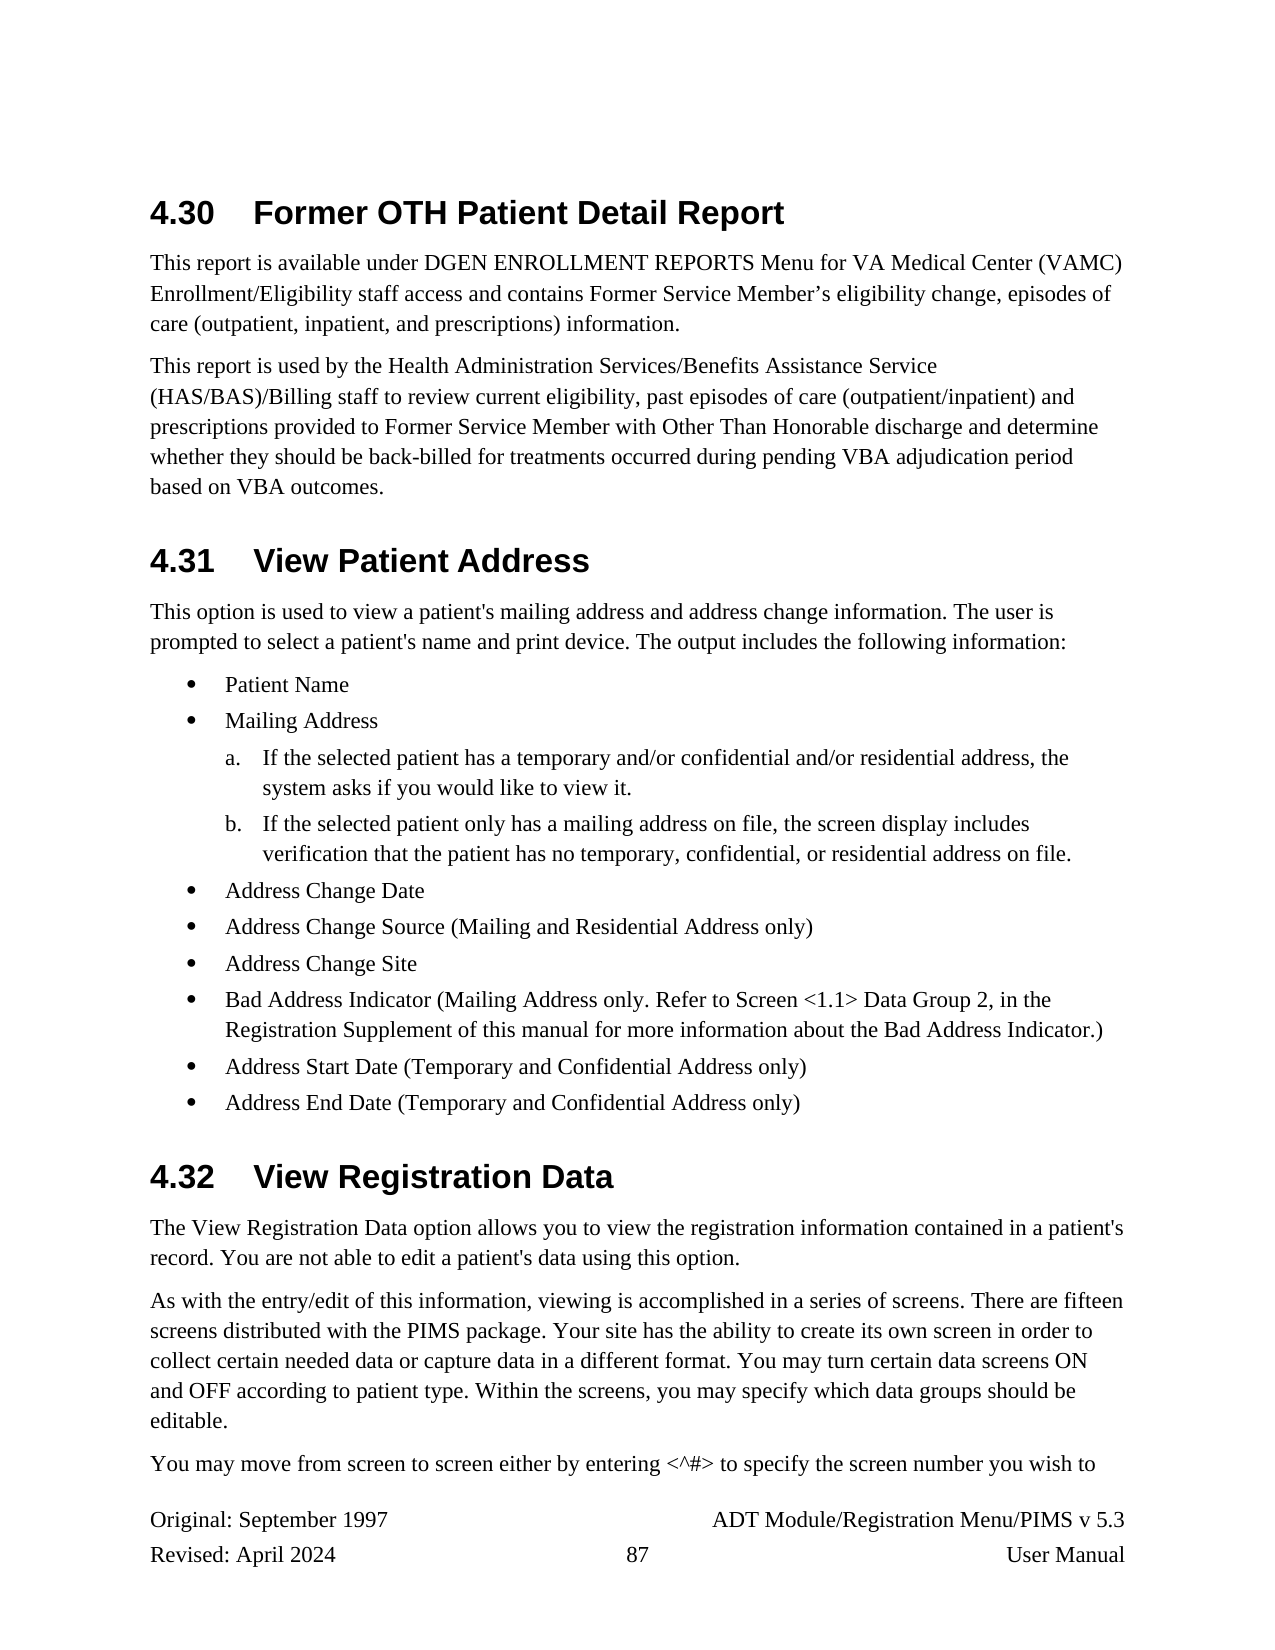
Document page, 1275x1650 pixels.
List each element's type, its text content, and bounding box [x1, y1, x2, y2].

text Bad Address Indicator (Mailing Address only. Refer to Screen <1.1> Data Group 2, in the Registration Supplement of this manual for more information about the Bad Address Indicator.) [187, 986, 1125, 1043]
text Address Change Source (Mailing and Residential Address only) [187, 913, 1125, 940]
text Address Change Date [187, 877, 1125, 903]
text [150, 1450, 1125, 1477]
text Address End Date (Temporary and Confidential Address only) [187, 1089, 1125, 1116]
text This report is used by the Health Administration Services/Benefits Assistance Service (HAS/BAS)/Billing staff to review current eligibility, past episodes of care (outpatient/inpatient) and prescriptions provided to Former Service Member with Other Than Honorable discharge and determine whether they should be back-billed for treatments occurred during pending VBA adjudication period based on VBA outcomes. [150, 352, 1125, 500]
text This report is available under DGEN ENROLLMENT REPORTS Menu for VA Medical Center (VAMC) Enrollment/Eligibility staff access and contains Former Service Member’s eligibility change, episodes of care (outpatient, inpatient, and prescriptions) information. [150, 249, 1125, 336]
text Mailing Address [187, 707, 1125, 733]
list If the selected patient has a temporary and/or confidential and/or residential address, the system asks if you would like to view it. [225, 743, 1125, 800]
text As with the entry/edit of this information, viewing is accomplished in a series of screens. There are fifteen screens distributed with the PIMS package. Your site has the ability to create its own screen in order to collect certain needed data or capture data in a different format. You may turn certain data screens ON and OFF according to patient type. Within the screens, you may specify which data groups should be editable. [150, 1287, 1125, 1434]
text Address Change Site [187, 950, 1125, 976]
subtitle View Patient Address [150, 541, 1125, 579]
text Address Start Date (Temporary and Confidential Address only) [187, 1053, 1125, 1079]
subtitle View Registration Data [150, 1157, 1125, 1196]
subtitle Former OTH Patient Detail Report [150, 193, 1125, 231]
text The View Registration Data option allows you to view the registration information contained in a patient's record. You are not able to edit a patient's data using this option. [150, 1214, 1125, 1270]
text Patient Name [187, 671, 1125, 697]
text This option is used to view a patient's mailing address and address change information. The user is prompted to select a patient's name and print device. The output includes the following information: [150, 598, 1125, 654]
text If the selected patient only has a mailing address on file, the screen display includes verification that the patient has no temporary, confidential, or residential address on file. [225, 810, 1125, 867]
